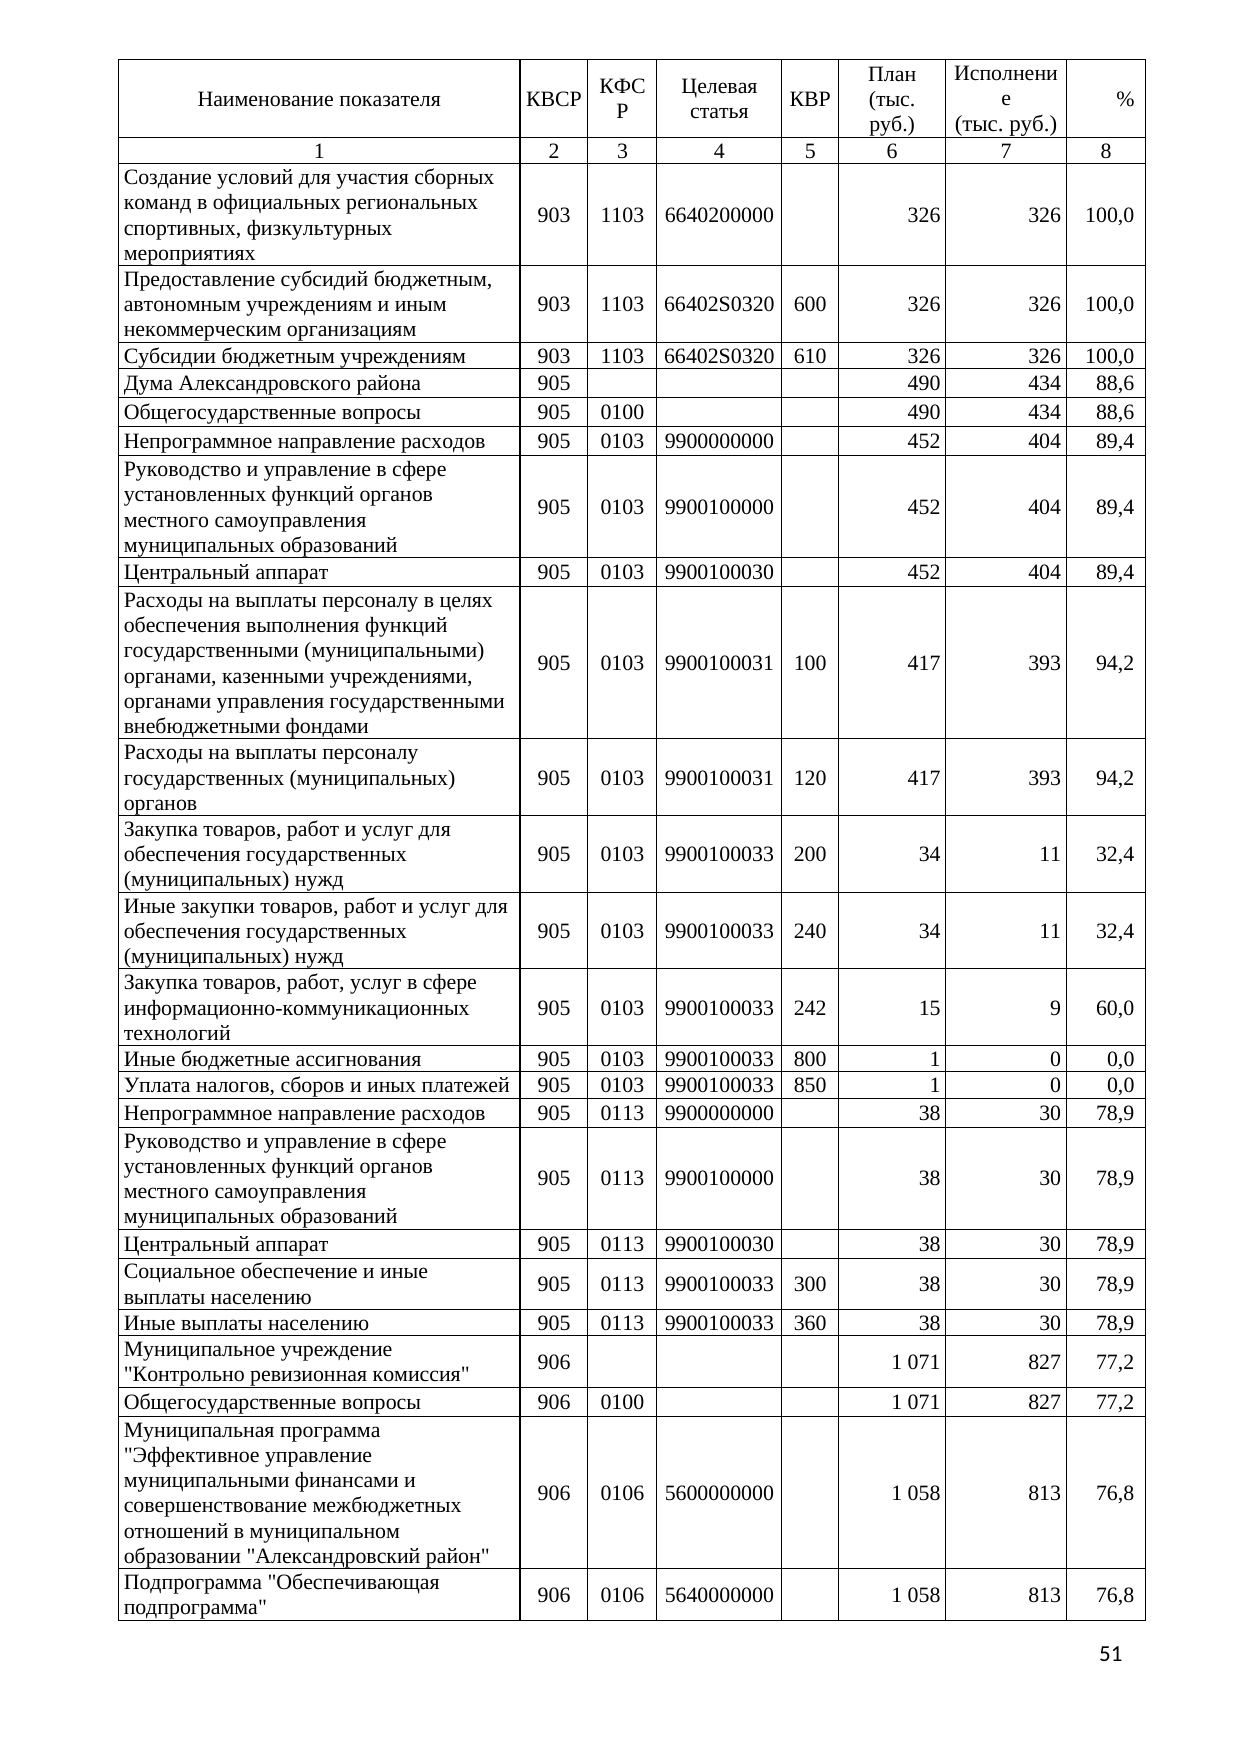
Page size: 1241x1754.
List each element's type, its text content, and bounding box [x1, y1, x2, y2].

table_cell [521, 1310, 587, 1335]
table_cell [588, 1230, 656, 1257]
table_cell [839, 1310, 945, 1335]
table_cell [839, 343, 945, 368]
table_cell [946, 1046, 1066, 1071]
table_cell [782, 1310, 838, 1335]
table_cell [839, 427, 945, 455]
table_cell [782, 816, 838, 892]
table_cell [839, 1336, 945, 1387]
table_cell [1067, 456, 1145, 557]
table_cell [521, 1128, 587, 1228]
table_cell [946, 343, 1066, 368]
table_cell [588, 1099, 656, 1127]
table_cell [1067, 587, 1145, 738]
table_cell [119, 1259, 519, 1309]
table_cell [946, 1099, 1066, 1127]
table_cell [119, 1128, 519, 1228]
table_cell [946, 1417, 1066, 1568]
table_cell 1 [119, 138, 519, 163]
table_header План (тыс. руб.) [839, 60, 945, 137]
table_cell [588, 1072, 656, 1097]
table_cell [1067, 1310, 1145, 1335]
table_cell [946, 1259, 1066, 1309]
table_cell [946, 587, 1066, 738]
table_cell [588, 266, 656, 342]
table_cell 5 [782, 138, 838, 163]
table_header Исполнение (тыс. руб.) [946, 60, 1066, 137]
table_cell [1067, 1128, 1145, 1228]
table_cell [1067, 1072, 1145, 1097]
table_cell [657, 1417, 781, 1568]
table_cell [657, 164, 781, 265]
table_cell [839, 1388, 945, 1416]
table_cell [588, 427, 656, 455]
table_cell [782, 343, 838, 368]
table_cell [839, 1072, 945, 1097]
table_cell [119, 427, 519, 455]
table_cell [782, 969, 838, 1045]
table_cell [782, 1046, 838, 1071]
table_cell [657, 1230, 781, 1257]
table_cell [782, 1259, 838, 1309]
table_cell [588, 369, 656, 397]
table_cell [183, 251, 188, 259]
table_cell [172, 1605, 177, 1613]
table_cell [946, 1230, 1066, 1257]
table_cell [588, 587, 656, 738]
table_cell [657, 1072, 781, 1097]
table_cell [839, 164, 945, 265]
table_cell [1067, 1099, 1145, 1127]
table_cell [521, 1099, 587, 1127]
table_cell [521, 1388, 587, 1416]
table_header КВСР [521, 60, 587, 137]
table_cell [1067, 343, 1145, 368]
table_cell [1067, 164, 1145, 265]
table_cell 8 [1067, 138, 1145, 163]
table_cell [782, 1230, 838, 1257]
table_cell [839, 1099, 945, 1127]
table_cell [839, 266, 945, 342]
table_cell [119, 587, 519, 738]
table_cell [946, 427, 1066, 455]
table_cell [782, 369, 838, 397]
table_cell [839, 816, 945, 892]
table_header КВР [782, 60, 838, 137]
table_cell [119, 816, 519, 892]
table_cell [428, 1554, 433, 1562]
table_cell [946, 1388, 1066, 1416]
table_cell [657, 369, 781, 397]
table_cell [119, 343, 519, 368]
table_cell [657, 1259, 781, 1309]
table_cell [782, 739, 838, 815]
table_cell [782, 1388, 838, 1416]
table_cell 2 [521, 138, 587, 163]
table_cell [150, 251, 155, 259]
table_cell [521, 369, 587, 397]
table_cell 3 [588, 138, 656, 163]
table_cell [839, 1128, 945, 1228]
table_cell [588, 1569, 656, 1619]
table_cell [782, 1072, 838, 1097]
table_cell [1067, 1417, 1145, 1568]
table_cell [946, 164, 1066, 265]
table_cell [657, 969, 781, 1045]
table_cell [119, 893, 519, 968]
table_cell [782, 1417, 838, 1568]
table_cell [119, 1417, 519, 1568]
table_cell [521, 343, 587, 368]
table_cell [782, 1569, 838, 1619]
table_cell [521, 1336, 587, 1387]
table_cell 6 [839, 138, 945, 163]
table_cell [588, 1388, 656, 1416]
table_header % [1067, 60, 1145, 137]
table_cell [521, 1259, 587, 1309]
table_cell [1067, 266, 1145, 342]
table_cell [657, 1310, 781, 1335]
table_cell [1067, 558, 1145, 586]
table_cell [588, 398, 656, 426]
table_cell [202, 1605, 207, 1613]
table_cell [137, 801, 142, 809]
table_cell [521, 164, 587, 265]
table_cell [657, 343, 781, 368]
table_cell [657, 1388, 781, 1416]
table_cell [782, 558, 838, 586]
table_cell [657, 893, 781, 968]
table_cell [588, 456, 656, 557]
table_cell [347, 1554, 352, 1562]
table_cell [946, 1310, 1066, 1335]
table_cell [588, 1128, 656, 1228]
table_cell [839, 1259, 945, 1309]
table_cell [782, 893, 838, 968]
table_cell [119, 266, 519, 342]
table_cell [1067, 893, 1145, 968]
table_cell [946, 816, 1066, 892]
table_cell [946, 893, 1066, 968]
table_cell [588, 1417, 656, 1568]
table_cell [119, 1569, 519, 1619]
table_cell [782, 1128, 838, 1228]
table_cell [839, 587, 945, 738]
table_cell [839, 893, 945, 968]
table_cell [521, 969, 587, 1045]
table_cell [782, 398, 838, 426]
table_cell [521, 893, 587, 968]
table_header Наименование показателя [119, 60, 519, 137]
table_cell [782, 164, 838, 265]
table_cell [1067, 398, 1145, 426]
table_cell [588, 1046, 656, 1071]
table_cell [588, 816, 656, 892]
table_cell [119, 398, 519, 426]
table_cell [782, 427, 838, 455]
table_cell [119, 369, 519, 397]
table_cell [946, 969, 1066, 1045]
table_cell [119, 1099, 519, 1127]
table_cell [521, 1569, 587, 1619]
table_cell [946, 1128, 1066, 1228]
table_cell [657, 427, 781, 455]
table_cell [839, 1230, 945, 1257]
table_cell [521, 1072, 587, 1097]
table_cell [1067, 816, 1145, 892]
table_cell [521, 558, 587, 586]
table_cell 7 [946, 138, 1066, 163]
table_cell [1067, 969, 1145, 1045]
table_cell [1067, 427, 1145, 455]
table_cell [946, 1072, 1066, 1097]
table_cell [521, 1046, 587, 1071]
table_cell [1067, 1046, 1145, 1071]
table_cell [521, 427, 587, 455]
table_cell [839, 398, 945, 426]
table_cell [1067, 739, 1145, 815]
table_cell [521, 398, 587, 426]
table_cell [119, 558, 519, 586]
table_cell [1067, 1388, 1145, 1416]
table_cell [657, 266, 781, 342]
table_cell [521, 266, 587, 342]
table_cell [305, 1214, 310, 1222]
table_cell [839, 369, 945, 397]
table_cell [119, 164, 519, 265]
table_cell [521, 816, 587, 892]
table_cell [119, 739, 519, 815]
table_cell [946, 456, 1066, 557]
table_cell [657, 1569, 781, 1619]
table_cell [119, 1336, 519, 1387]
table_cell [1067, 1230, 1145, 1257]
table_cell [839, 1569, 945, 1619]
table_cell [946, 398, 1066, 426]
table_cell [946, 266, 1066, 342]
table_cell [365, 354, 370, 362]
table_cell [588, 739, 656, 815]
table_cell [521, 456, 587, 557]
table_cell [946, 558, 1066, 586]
table_header КФСР [588, 60, 656, 137]
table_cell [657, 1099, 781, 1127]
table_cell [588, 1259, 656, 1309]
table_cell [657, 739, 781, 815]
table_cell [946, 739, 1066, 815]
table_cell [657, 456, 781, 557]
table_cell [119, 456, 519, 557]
table_header Целевая статья [657, 60, 781, 137]
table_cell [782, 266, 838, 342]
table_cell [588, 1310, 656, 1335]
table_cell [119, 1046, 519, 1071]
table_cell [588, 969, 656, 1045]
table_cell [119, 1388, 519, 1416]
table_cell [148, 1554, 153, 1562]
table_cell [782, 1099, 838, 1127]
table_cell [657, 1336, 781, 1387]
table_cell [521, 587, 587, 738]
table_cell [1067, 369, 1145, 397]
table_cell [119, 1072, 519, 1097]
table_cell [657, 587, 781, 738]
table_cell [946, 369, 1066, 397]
table_cell 4 [657, 138, 781, 163]
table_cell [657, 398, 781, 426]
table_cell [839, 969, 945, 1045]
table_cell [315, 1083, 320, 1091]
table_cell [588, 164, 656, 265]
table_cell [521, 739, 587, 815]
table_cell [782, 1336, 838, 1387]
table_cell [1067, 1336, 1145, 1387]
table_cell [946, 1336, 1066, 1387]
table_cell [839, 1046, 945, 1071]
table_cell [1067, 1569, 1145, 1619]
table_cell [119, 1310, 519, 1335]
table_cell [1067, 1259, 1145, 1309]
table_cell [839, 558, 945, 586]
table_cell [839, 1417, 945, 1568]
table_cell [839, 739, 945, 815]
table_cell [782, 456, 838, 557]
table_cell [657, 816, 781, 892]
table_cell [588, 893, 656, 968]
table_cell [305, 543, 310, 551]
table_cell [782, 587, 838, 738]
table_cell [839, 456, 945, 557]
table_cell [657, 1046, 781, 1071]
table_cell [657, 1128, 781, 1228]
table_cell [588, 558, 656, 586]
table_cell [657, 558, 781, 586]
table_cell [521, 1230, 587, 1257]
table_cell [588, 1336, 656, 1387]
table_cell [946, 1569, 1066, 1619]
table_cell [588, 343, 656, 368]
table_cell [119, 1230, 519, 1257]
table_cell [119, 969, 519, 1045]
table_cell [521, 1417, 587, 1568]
